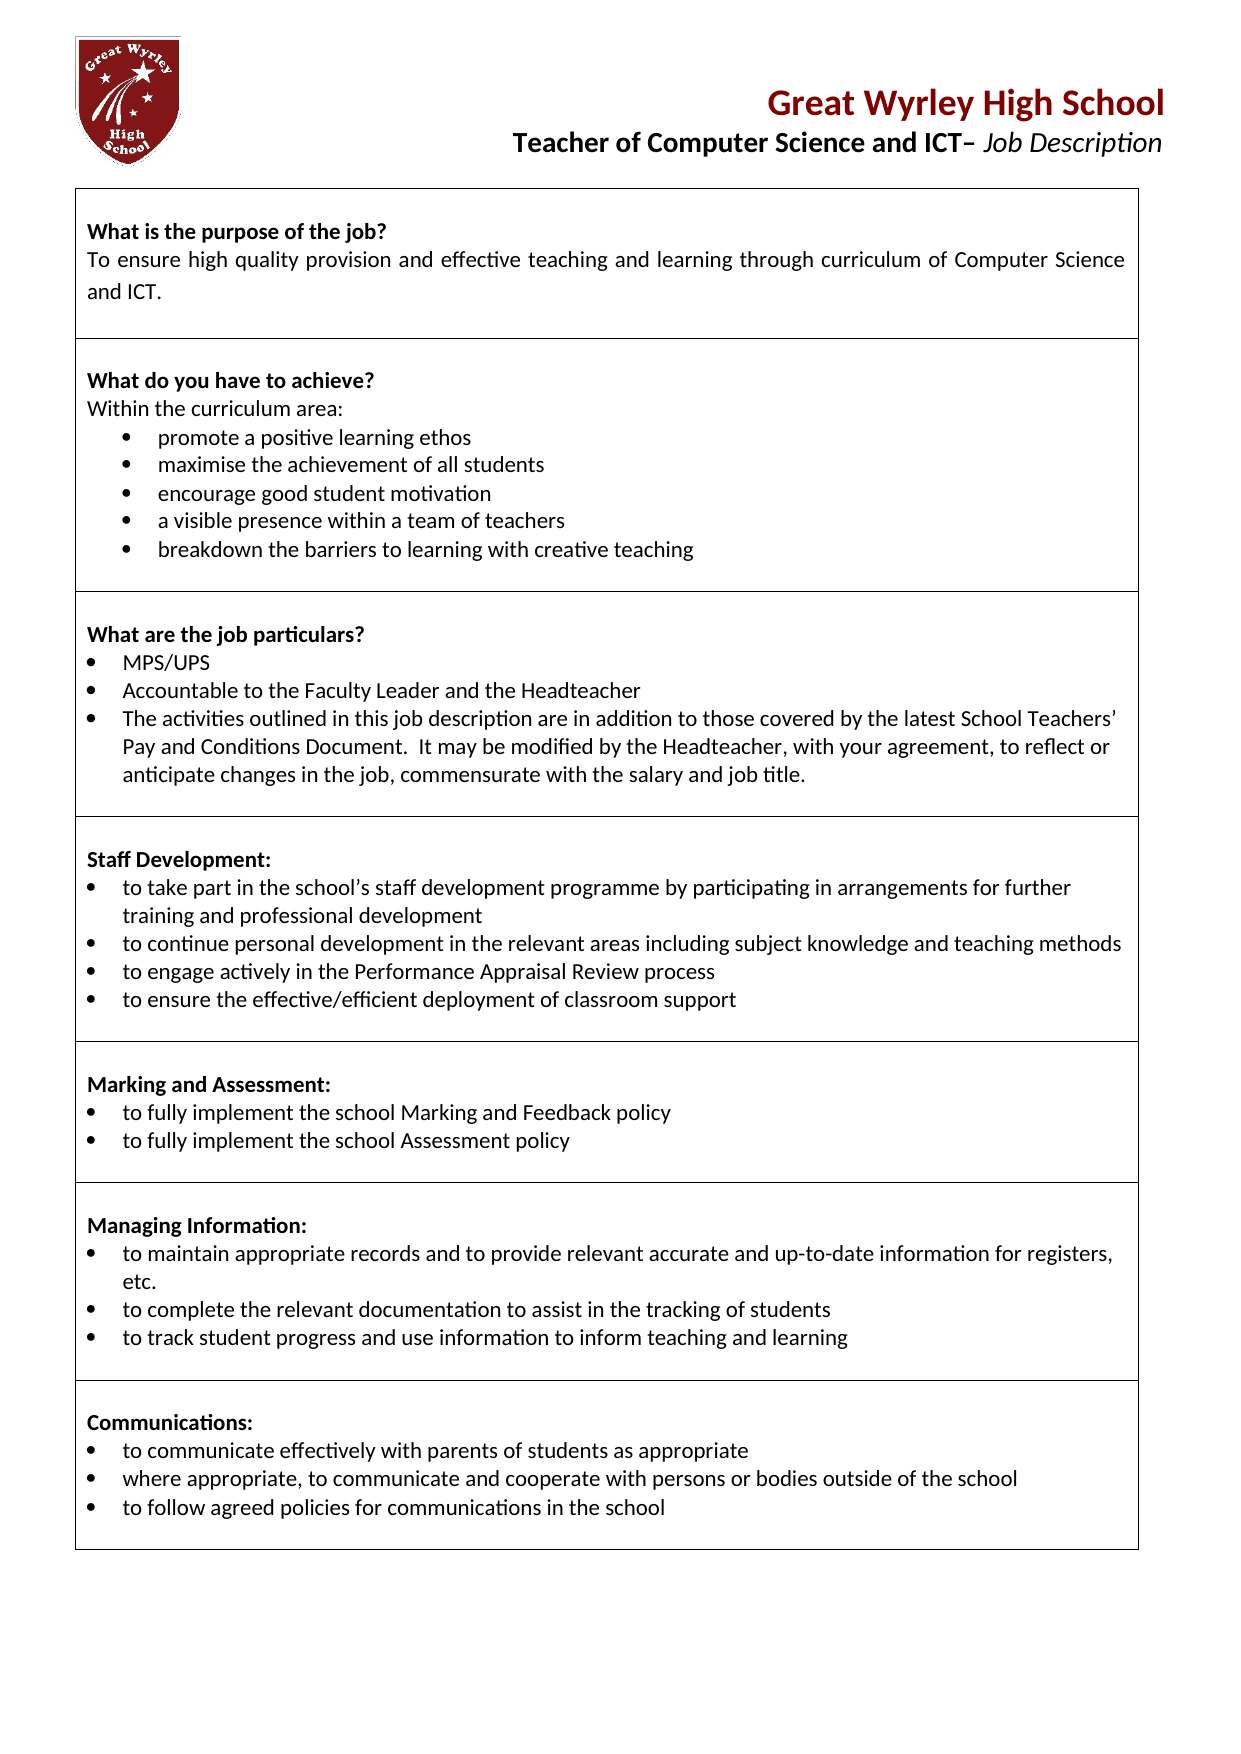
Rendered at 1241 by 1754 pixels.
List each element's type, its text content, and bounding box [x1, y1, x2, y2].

table_cell Marking and Assessment: to fully implement the school Marking and Feedback policy to fully implement the school Assessment policy [76, 1042, 1138, 1182]
table_cell What are the job particulars? MPS/UPS Accountable to the Faculty Leader and the Headteacher The activities outlined in this job description are in addition to those covered by the latest School Teachers’ Pay and Conditions Document. It may be modified by the Headteacher, with your agreement, to reflect or anticipate changes in the job, commensurate with the salary and job title. [76, 592, 1138, 816]
text Teacher of Computer Science and ICT– Job Description [182, 124, 1165, 160]
title Great Wyrley High School [182, 78, 1165, 124]
table_cell Managing Information: to maintain appropriate records and to provide relevant accurate and up-to-date information for registers, etc. to complete the relevant documentation to assist in the tracking of students to track student progress and use information to inform teaching and learning [76, 1183, 1138, 1379]
table_header What is the purpose of the job? To ensure high quality provision and effective teaching and learning through curriculum of Computer Science and ICT. [76, 189, 1138, 337]
table_cell What do you have to achieve? Within the curriculum area: promote a positive learning ethos maximise the achievement of all students encourage good student motivation a visible presence within a team of teachers breakdown the barriers to learning with creative teaching [76, 339, 1138, 591]
table_cell Staff Development: to take part in the school’s staff development programme by participating in arrangements for further training and professional development to continue personal development in the relevant areas including subject knowledge and teaching methods to engage actively in the Performance Appraisal Review process to ensure the effective/efficient deployment of classroom support [76, 817, 1138, 1041]
picture [75, 36, 182, 167]
table_cell Communications: to communicate effectively with parents of students as appropriate where appropriate, to communicate and cooperate with persons or bodies outside of the school to follow agreed policies for communications in the school [76, 1381, 1138, 1549]
